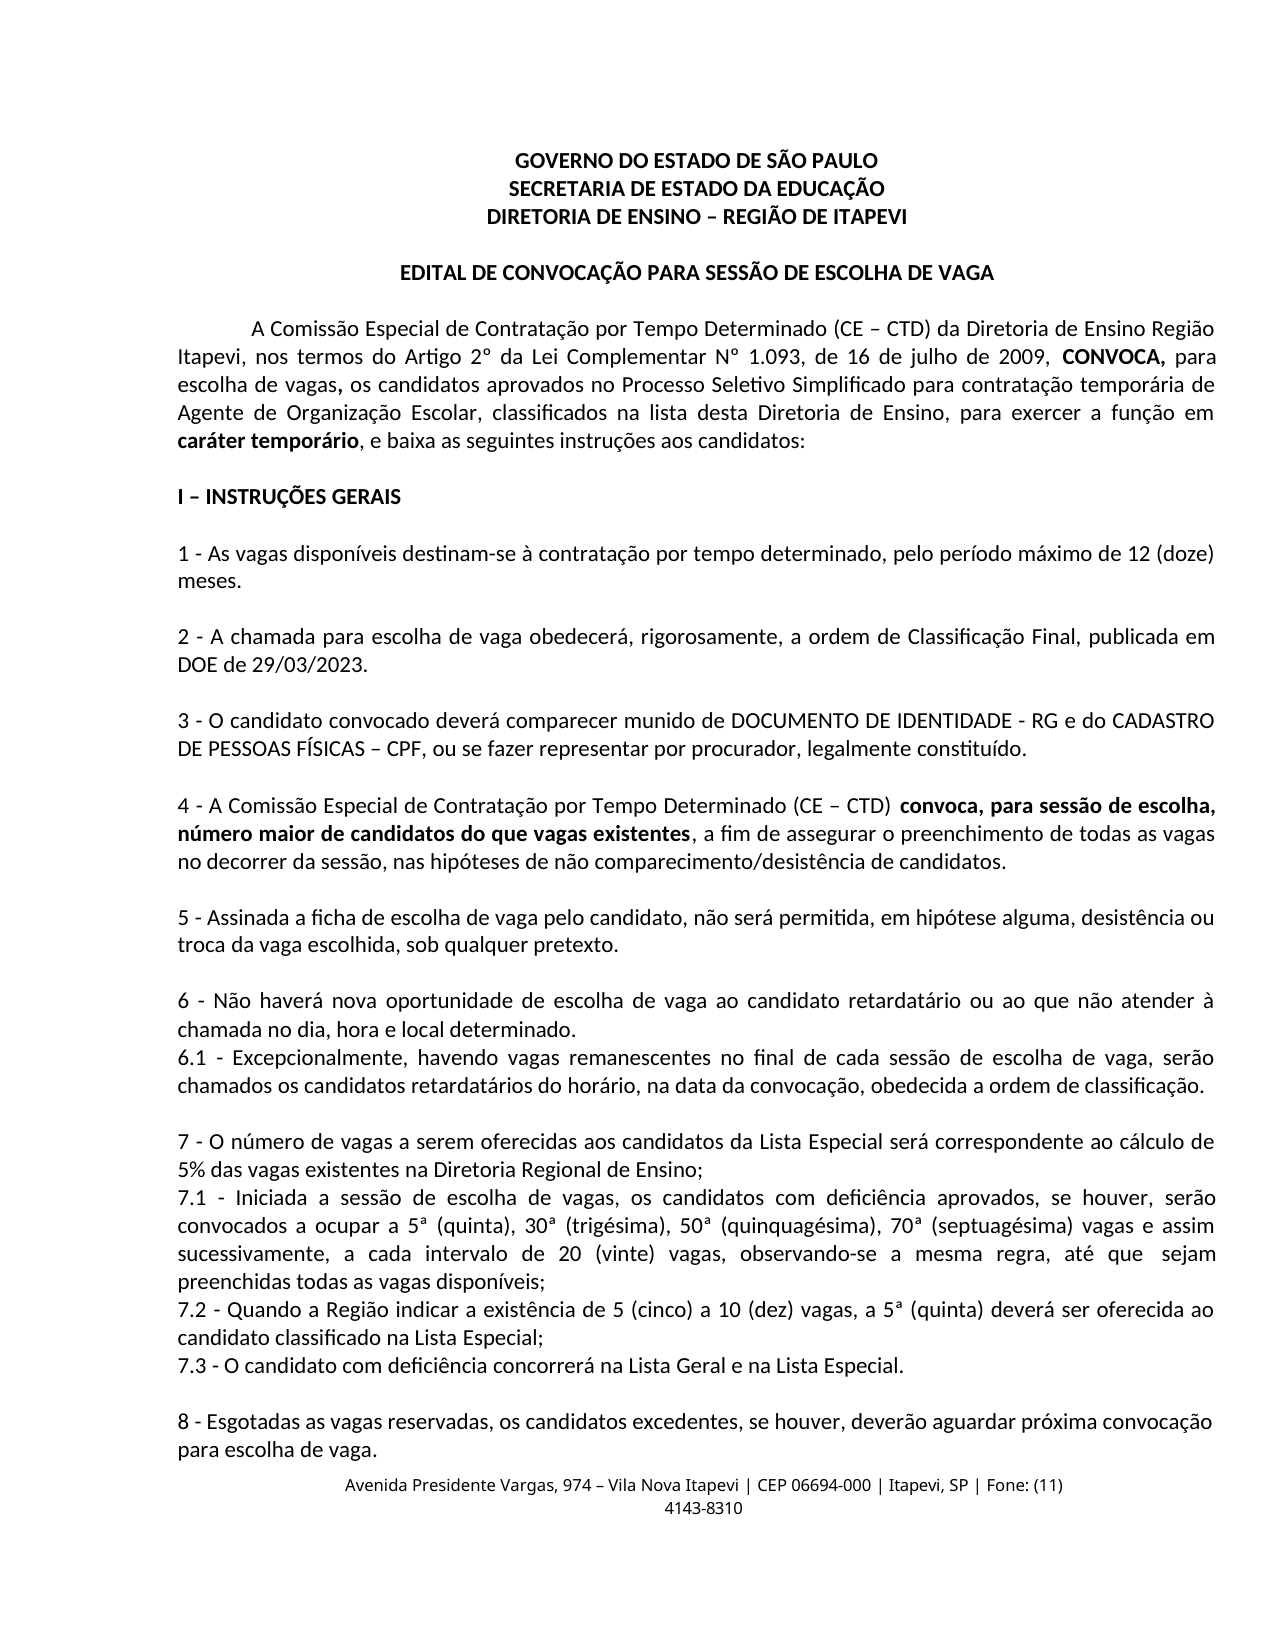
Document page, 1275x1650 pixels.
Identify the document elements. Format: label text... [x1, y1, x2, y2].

list - A Comissão Especial de Contratação por Tempo Determinado (CE – CTD) convoca, para sessão de escolha, número maior de candidatos do que vagas existentes, a fim de assegurar o preenchimento de todas as vagas no decorrer da sessão, nas hipóteses de não comparecimento/desistência de candidatos. [177, 791, 1216, 875]
subtitle – INSTRUÇÕES GERAIS [177, 482, 1235, 510]
list - Não haverá nova oportunidade de escolha de vaga ao candidato retardatário ou ao que não atender à chamada no dia, hora e local determinado. [177, 987, 1216, 1043]
list - Esgotadas as vagas reservadas, os candidatos excedentes, se houver, deverão aguardar próxima convocação para escolha de vaga. [177, 1407, 1214, 1463]
list - A chamada para escolha de vaga obedecerá, rigorosamente, a ordem de Classificação Final, publicada em DOE de 29/03/2023. [177, 622, 1217, 678]
list - Excepcionalmente, havendo vagas remanescentes no final de cada sessão de escolha de vaga, serão chamados os candidatos retardatários do horário, na data da convocação, obedecida a ordem de classificação. [177, 1043, 1217, 1099]
list - Assinada a ficha de escolha de vaga pelo candidato, não será permitida, em hipótese alguma, desistência ou troca da vaga escolhida, sob qualquer pretexto. [177, 903, 1216, 959]
list - O candidato convocado deverá comparecer munido de DOCUMENTO DE IDENTIDADE - RG e do CADASTRO DE PESSOAS FÍSICAS – CPF, ou se fazer representar por procurador, legalmente constituído. [177, 707, 1217, 763]
text EDITAL DE CONVOCAÇÃO PARA SESSÃO DE ESCOLHA DE VAGA [399, 258, 995, 286]
list - O candidato com deficiência concorrerá na Lista Geral e na Lista Especial. [177, 1351, 1235, 1379]
list - As vagas disponíveis destinam-se à contratação por tempo determinado, pelo período máximo de 12 (doze) meses. [177, 539, 1217, 595]
text A Comissão Especial de Contratação por Tempo Determinado (CE – CTD) da Diretoria de Ensino Região Itapevi, nos termos do Artigo 2º da Lei Complementar Nº 1.093, de 16 de julho de 2009, CONVOCA, para escolha de vagas, os candidatos aprovados no Processo Seletivo Simplificado para contratação temporária de Agente de Organização Escolar, classificados na lista desta Diretoria de Ensino, para exercer a função em caráter temporário, e baixa as seguintes instruções aos candidatos: [177, 314, 1217, 454]
subtitle GOVERNO DO ESTADO DE SÃO PAULO SECRETARIA DE ESTADO DA EDUCAÇÃO DIRETORIA DE ENSINO – REGIÃO DE ITAPEVI [462, 146, 932, 230]
list - Iniciada a sessão de escolha de vagas, os candidatos com deficiência aprovados, se houver, serão convocados a ocupar a 5ª (quinta), 30ª (trigésima), 50ª (quinquagésima), 70ª (septuagésima) vagas e assim sucessivamente, a cada intervalo de 20 (vinte) vagas, observando-se a mesma regra, até que sejam preenchidas todas as vagas disponíveis; [177, 1183, 1217, 1295]
list - Quando a Região indicar a existência de 5 (cinco) a 10 (dez) vagas, a 5ª (quinta) deverá ser oferecida ao candidato classificado na Lista Especial; [177, 1295, 1216, 1351]
list - O número de vagas a serem oferecidas aos candidatos da Lista Especial será correspondente ao cálculo de 5% das vagas existentes na Diretoria Regional de Ensino; [177, 1127, 1216, 1183]
